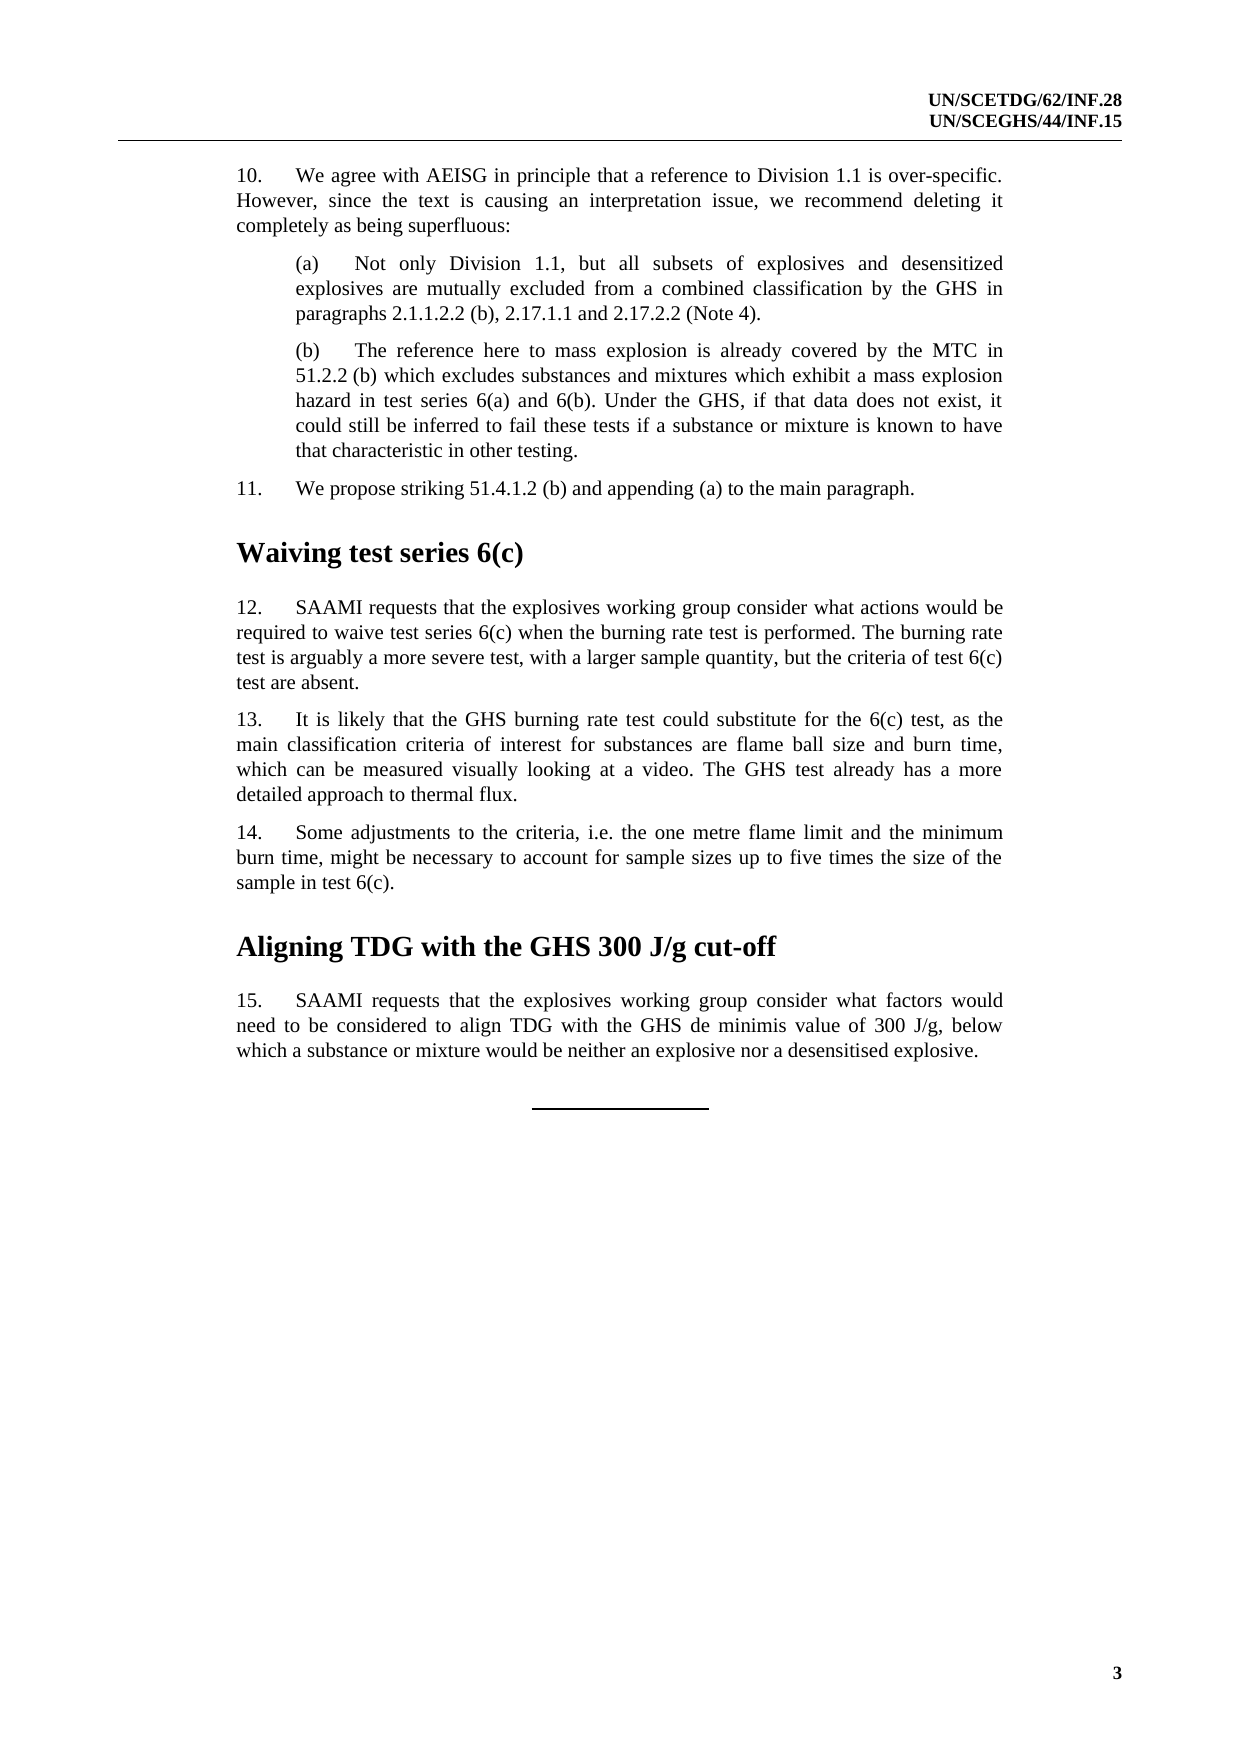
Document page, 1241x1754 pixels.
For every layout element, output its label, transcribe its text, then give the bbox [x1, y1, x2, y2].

text 12. SAAMI requests that the explosives working group consider what actions would be required to waive test series 6(c) when the burning rate test is performed. The burning rate test is arguably a more severe test, with a larger sample quantity, but the criteria of test 6(c) test are absent. [236, 594, 1004, 694]
text 13. It is likely that the GHS burning rate test could substitute for the 6(c) test, as the main classification criteria of interest for substances are flame ball size and burn time, which can be measured visually looking at a video. The GHS test already has a more detailed approach to thermal flux. [236, 706, 1004, 806]
text Waiving test series 6(c) [118, 537, 1004, 569]
text 10. We agree with AEISG in principle that a reference to Division 1.1 is over-specific. However, since the text is causing an interpretation issue, we recommend deleting it completely as being superfluous: [236, 162, 1004, 237]
text 15. SAAMI requests that the explosives working group consider what factors would need to be considered to align TDG with the GHS de minimis value of 300 J/g, below which a substance or mixture would be neither an explosive nor a desensitised explosive. [236, 987, 1004, 1062]
text Aligning TDG with the GHS 300 J/g cut-off [118, 931, 1004, 962]
text 11. We propose striking 51.4.1.2 (b) and appending (a) to the main paragraph. [236, 475, 1004, 500]
text (b) The reference here to mass explosion is already covered by the MTC in 51.2.2 (b) which excludes substances and mixtures which exhibit a mass explosion hazard in test series 6(a) and 6(b). Under the GHS, if that data does not exist, it could still be inferred to fail these tests if a substance or mixture is known to have that characteristic in other testing. [295, 337, 1004, 462]
text 14. Some adjustments to the criteria, i.e. the one metre flame limit and the minimum burn time, might be necessary to account for sample sizes up to five times the size of the sample in test 6(c). [236, 819, 1004, 894]
text (a) Not only Division 1.1, but all subsets of explosives and desensitized explosives are mutually excluded from a combined classification by the GHS in paragraphs 2.1.1.2.2 (b), 2.17.1.1 and 2.17.2.2 (Note 4). [295, 250, 1004, 325]
